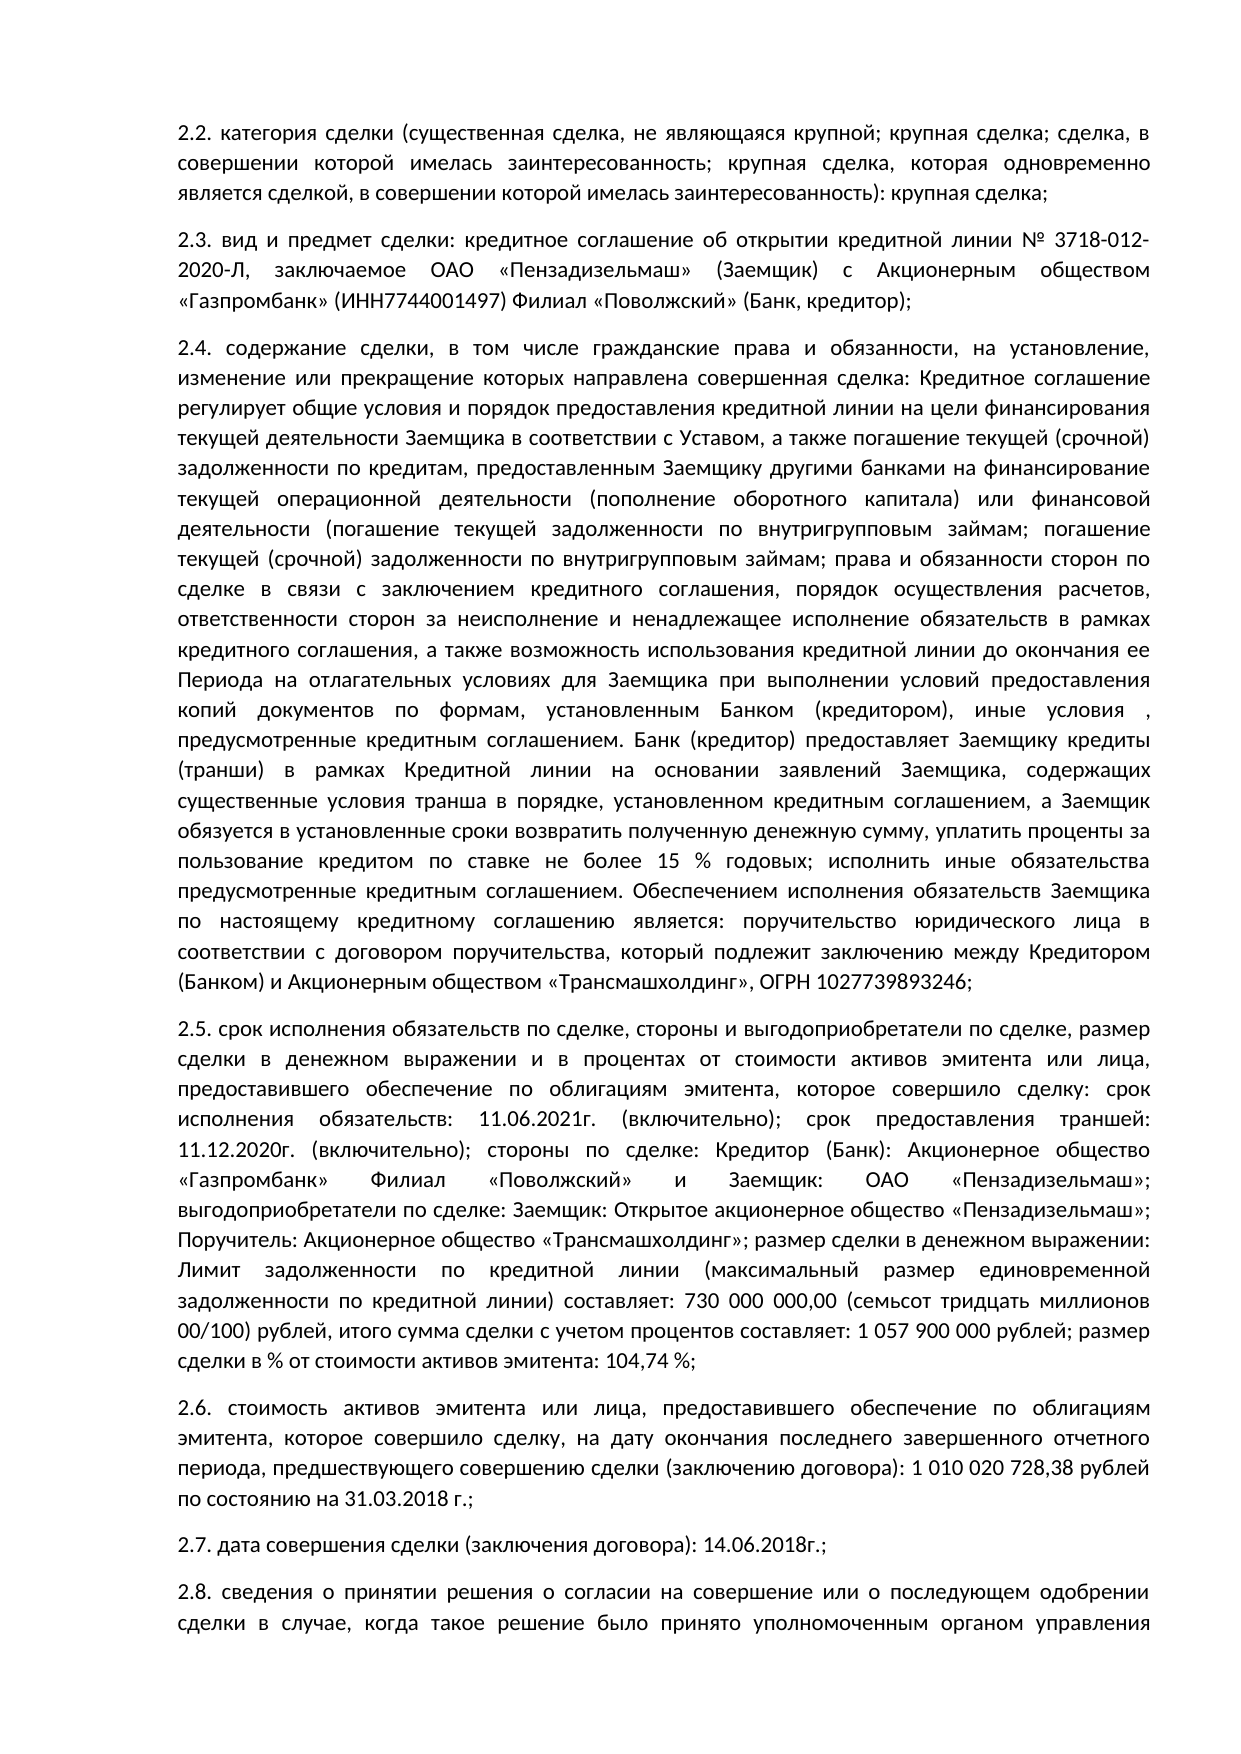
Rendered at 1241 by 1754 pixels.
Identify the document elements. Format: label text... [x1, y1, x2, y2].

text 2.5. срок исполнения обязательств по сделке, стороны и выгодоприобретатели по сделке, размер сделки в денежном выражении и в процентах от стоимости активов эмитента или лица, предоставившего обеспечение по облигациям эмитента, которое совершило сделку: срок исполнения обязательств: 11.06.2021г. (включительно); срок предоставления траншей: 11.12.2020г. (включительно); стороны по сделке: Кредитор (Банк): Акционерное общество «Газпромбанк» Филиал «Поволжский» и Заемщик: ОАО «Пензадизельмаш»; выгодоприобретатели по сделке: Заемщик: Открытое акционерное общество «Пензадизельмаш»; Поручитель: Акционерное общество «Трансмашхолдинг»; размер сделки в денежном выражении: Лимит задолженности по кредитной линии (максимальный размер единовременной задолженности по кредитной линии) составляет: 730 000 000,00 (семьсот тридцать миллионов 00/100) рублей, итого сумма сделки с учетом процентов составляет: 1 057 900 000 рублей; размер сделки в % от стоимости активов эмитента: 104,74 %; [177, 1014, 1152, 1374]
text 2.3. вид и предмет сделки: кредитное соглашение об открытии кредитной линии № 3718-012-2020-Л, заключаемое ОАО «Пензадизельмаш» (Заемщик) с Акционерным обществом «Газпромбанк» (ИНН7744001497) Филиал «Поволжский» (Банк, кредитор); [177, 225, 1152, 314]
text 2.4. содержание сделки, в том числе гражданские права и обязанности, на установление, изменение или прекращение которых направлена совершенная сделка: Кредитное соглашение регулирует общие условия и порядок предоставления кредитной линии на цели финансирования текущей деятельности Заемщика в соответствии с Уставом, а также погашение текущей (срочной) задолженности по кредитам, предоставленным Заемщику другими банками на финансирование текущей операционной деятельности (пополнение оборотного капитала) или финансовой деятельности (погашение текущей задолженности по внутригрупповым займам; погашение текущей (срочной) задолженности по внутригрупповым займам; права и обязанности сторон по сделке в связи с заключением кредитного соглашения, порядок осуществления расчетов, ответственности сторон за неисполнение и ненадлежащее исполнение обязательств в рамках кредитного соглашения, а также возможность использования кредитной линии до окончания ее Периода на отлагательных условиях для Заемщика при выполнении условий предоставления копий документов по формам, установленным Банком (кредитором), иные условия , предусмотренные кредитным соглашением. Банк (кредитор) предоставляет Заемщику кредиты (транши) в рамках Кредитной линии на основании заявлений Заемщика, содержащих существенные условия транша в порядке, установленном кредитным соглашением, а Заемщик обязуется в установленные сроки возвратить полученную денежную сумму, уплатить проценты за пользование кредитом по ставке не более 15 % годовых; исполнить иные обязательства предусмотренные кредитным соглашением. Обеспечением исполнения обязательств Заемщика по настоящему кредитному соглашению является: поручительство юридического лица в соответствии с договором поручительства, который подлежит заключению между Кредитором (Банком) и Акционерным обществом «Трансмашхолдинг», ОГРН 1027739893246; [177, 333, 1152, 995]
text 2.6. стоимость активов эмитента или лица, предоставившего обеспечение по облигациям эмитента, которое совершило сделку, на дату окончания последнего завершенного отчетного периода, предшествующего совершению сделки (заключению договора): 1 010 020 728,38 рублей по состоянию на 31.03.2018 г.; [177, 1393, 1152, 1512]
text 2.2. категория сделки (существенная сделка, не являющаяся крупной; крупная сделка; сделка, в совершении которой имелась заинтересованность; крупная сделка, которая одновременно является сделкой, в совершении которой имелась заинтересованность): крупная сделка; [177, 118, 1152, 207]
text 2.7. дата совершения сделки (заключения договора): 14.06.2018г.; [177, 1531, 1152, 1559]
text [177, 1577, 1152, 1636]
